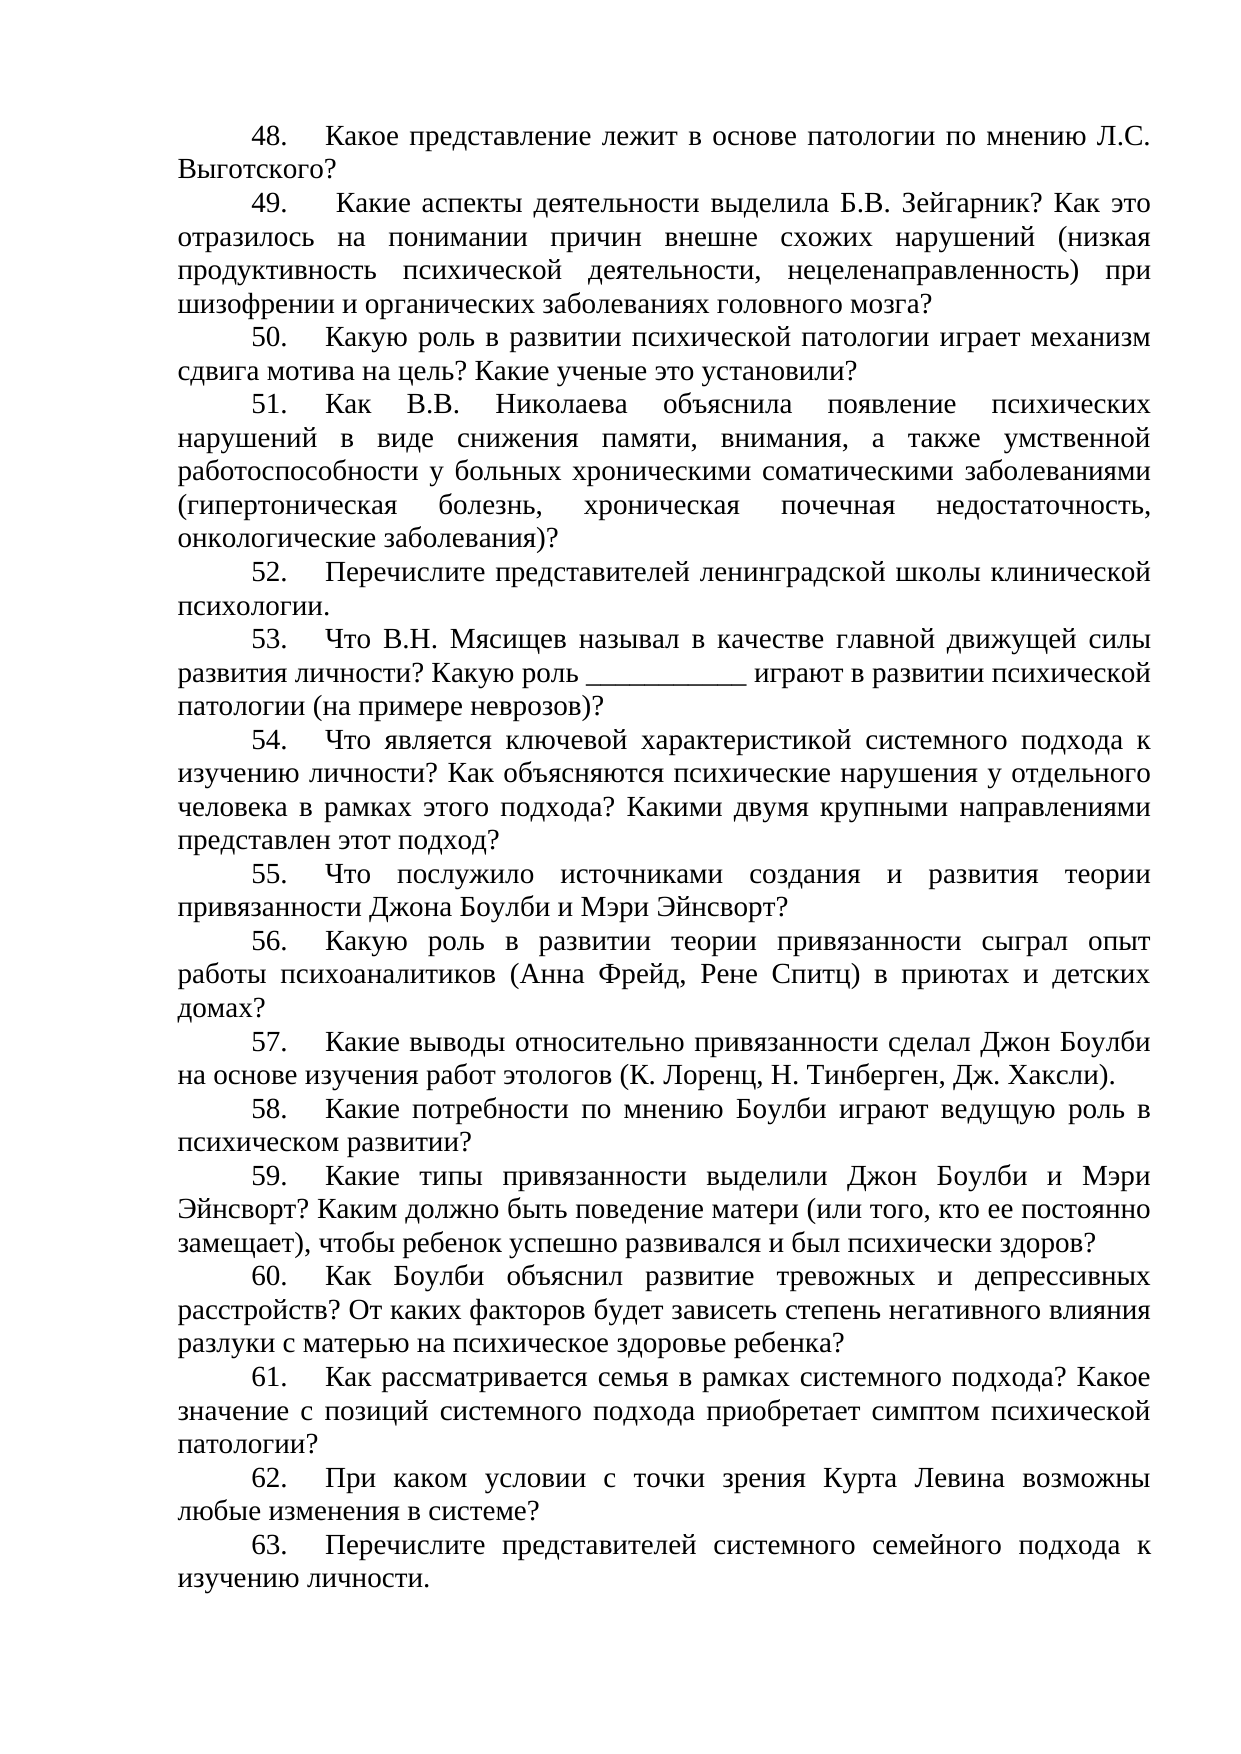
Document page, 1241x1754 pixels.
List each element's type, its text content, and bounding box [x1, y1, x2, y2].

list При каком условии с точки зрения Курта Левина возможны любые изменения в системе? [177, 1460, 1152, 1527]
list Перечислите представителей системного семейного подхода к изучению личности. [177, 1527, 1152, 1594]
list Какие выводы относительно привязанности сделал Джон Боулби на основе изучения работ этологов (К. Лоренц, Н. Тинберген, Дж. Хаксли). [177, 1024, 1152, 1091]
list Что послужило источниками создания и развития теории привязанности Джона Боулби и Мэри Эйнсворт? [177, 856, 1152, 923]
list Какую роль в развитии психической патологии играет механизм сдвига мотива на цель? Какие ученые это установили? [177, 319, 1152, 386]
list Как Боулби объяснил развитие тревожных и депрессивных расстройств? От каких факторов будет зависеть степень негативного влияния разлуки с матерью на психическое здоровье ребенка? [177, 1258, 1152, 1359]
list Как В.В. Николаева объяснила появление психических нарушений в виде снижения памяти, внимания, а также умственной работоспособности у больных хроническими соматическими заболеваниями (гипертоническая болезнь, хроническая почечная недостаточность, онкологические заболевания)? [177, 386, 1152, 554]
list Какую роль в развитии теории привязанности сыграл опыт работы психоаналитиков (Анна Фрейд, Рене Спитц) в приютах и детских домах? [177, 923, 1152, 1024]
list Что является ключевой характеристикой системного подхода к изучению личности? Как объясняются психические нарушения у отдельного человека в рамках этого подхода? Какими двумя крупными направлениями представлен этот подход? [177, 722, 1152, 856]
list Как рассматривается семья в рамках системного подхода? Какое значение с позиций системного подхода приобретает симптом психической патологии? [177, 1359, 1152, 1460]
list Что В.Н. Мясищев называл в качестве главной движущей силы развития личности? Какую роль ___________ играют в развитии психической патологии (на примере неврозов)? [177, 621, 1152, 722]
list Какие потребности по мнению Боулби играют ведущую роль в психическом развитии? [177, 1091, 1152, 1158]
list Какие аспекты деятельности выделила Б.В. Зейгарник? Как это отразилось на понимании причин внешне схожих нарушений (низкая продуктивность психической деятельности, нецеленаправленность) при шизофрении и органических заболеваниях головного мозга? [177, 185, 1152, 319]
list Какое представление лежит в основе патологии по мнению Л.С. Выготского? [177, 118, 1152, 185]
list Какие типы привязанности выделили Джон Боулби и Мэри Эйнсворт? Каким должно быть поведение матери (или того, кто ее постоянно замещает), чтобы ребенок успешно развивался и был психически здоров? [177, 1158, 1152, 1258]
list Перечислите представителей ленинградской школы клинической психологии. [177, 554, 1152, 621]
